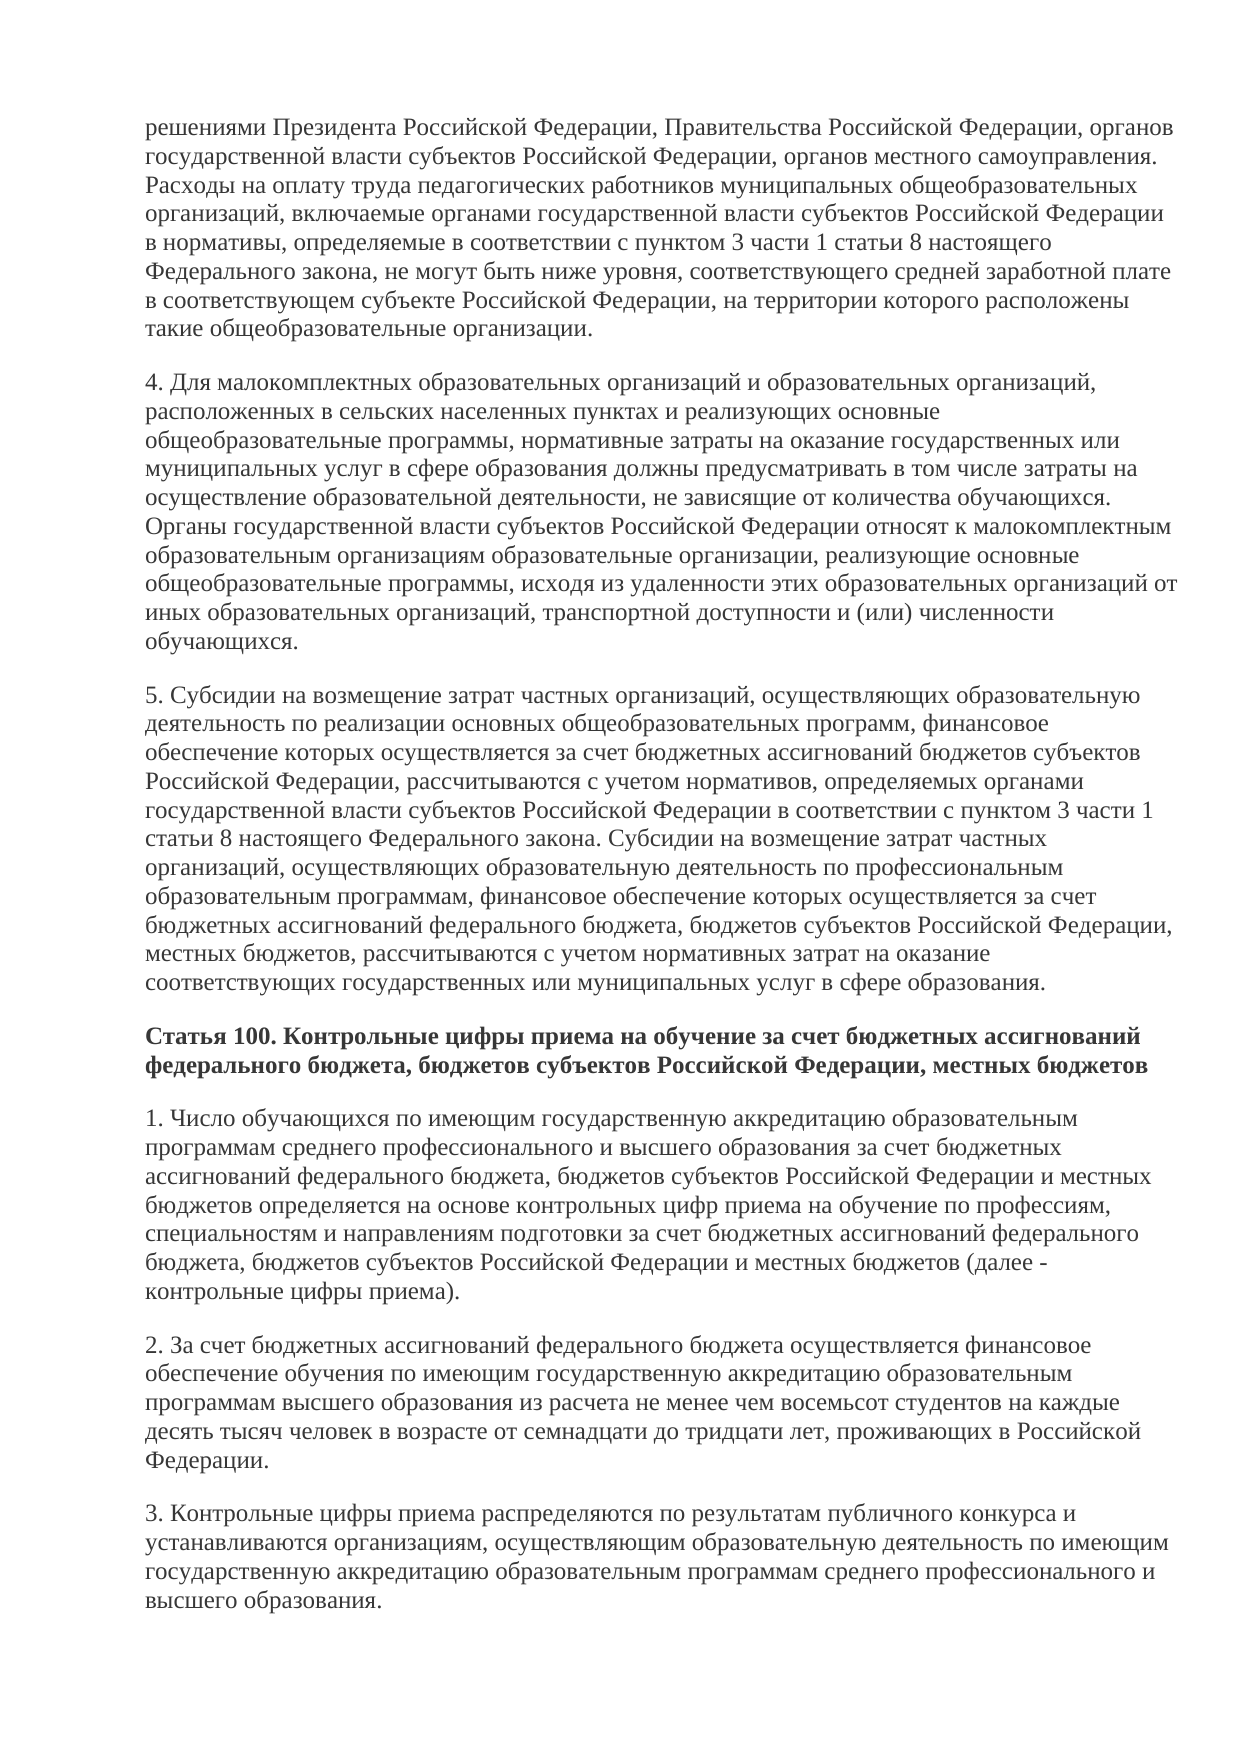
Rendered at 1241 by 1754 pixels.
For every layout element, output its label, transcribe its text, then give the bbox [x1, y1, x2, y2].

text 4. Для малокомплектных образовательных организаций и образовательных организаций, расположенных в сельских населенных пунктах и реализующих основные общеобразовательные программы, нормативные затраты на оказание государственных или муниципальных услуг в сфере образования должны предусматривать в том числе затраты на осуществление образовательной деятельности, не зависящие от количества обучающихся. Органы государственной власти субъектов Российской Федерации относят к малокомплектным образовательным организациям образовательные организации, реализующие основные общеобразовательные программы, исходя из удаленности этих образовательных организаций от иных образовательных организаций, транспортной доступности и (или) численности обучающихся. [145, 367, 1181, 655]
text 2. За счет бюджетных ассигнований федерального бюджета осуществляется финансовое обеспечение обучения по имеющим государственную аккредитацию образовательным программам высшего образования из расчета не менее чем восемьсот студентов на каждые десять тысяч человек в возрасте от семнадцати до тридцати лет, проживающих в Российской Федерации. [145, 1330, 1181, 1473]
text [145, 112, 1181, 342]
text Статья 100. Контрольные цифры приема на обучение за счет бюджетных ассигнований федерального бюджета, бюджетов субъектов Российской Федерации, местных бюджетов [145, 1021, 1181, 1078]
text 1. Число обучающихся по имеющим государственную аккредитацию образовательным программам среднего профессионального и высшего образования за счет бюджетных ассигнований федерального бюджета, бюджетов субъектов Российской Федерации и местных бюджетов определяется на основе контрольных цифр приема на обучение по профессиям, специальностям и направлениям подготовки за счет бюджетных ассигнований федерального бюджета, бюджетов субъектов Российской Федерации и местных бюджетов (далее - контрольные цифры приема). [145, 1103, 1181, 1305]
text 5. Субсидии на возмещение затрат частных организаций, осуществляющих образовательную деятельность по реализации основных общеобразовательных программ, финансовое обеспечение которых осуществляется за счет бюджетных ассигнований бюджетов субъектов Российской Федерации, рассчитываются с учетом нормативов, определяемых органами государственной власти субъектов Российской Федерации в соответствии с пунктом 3 части 1 статьи 8 настоящего Федерального закона. Субсидии на возмещение затрат частных организаций, осуществляющих образовательную деятельность по профессиональным образовательным программам, финансовое обеспечение которых осуществляется за счет бюджетных ассигнований федерального бюджета, бюджетов субъектов Российской Федерации, местных бюджетов, рассчитываются с учетом нормативных затрат на оказание соответствующих государственных или муниципальных услуг в сфере образования. [145, 680, 1181, 996]
text 3. Контрольные цифры приема распределяются по результатам публичного конкурса и устанавливаются организациям, осуществляющим образовательную деятельность по имеющим государственную аккредитацию образовательным программам среднего профессионального и высшего образования. [145, 1498, 1181, 1613]
